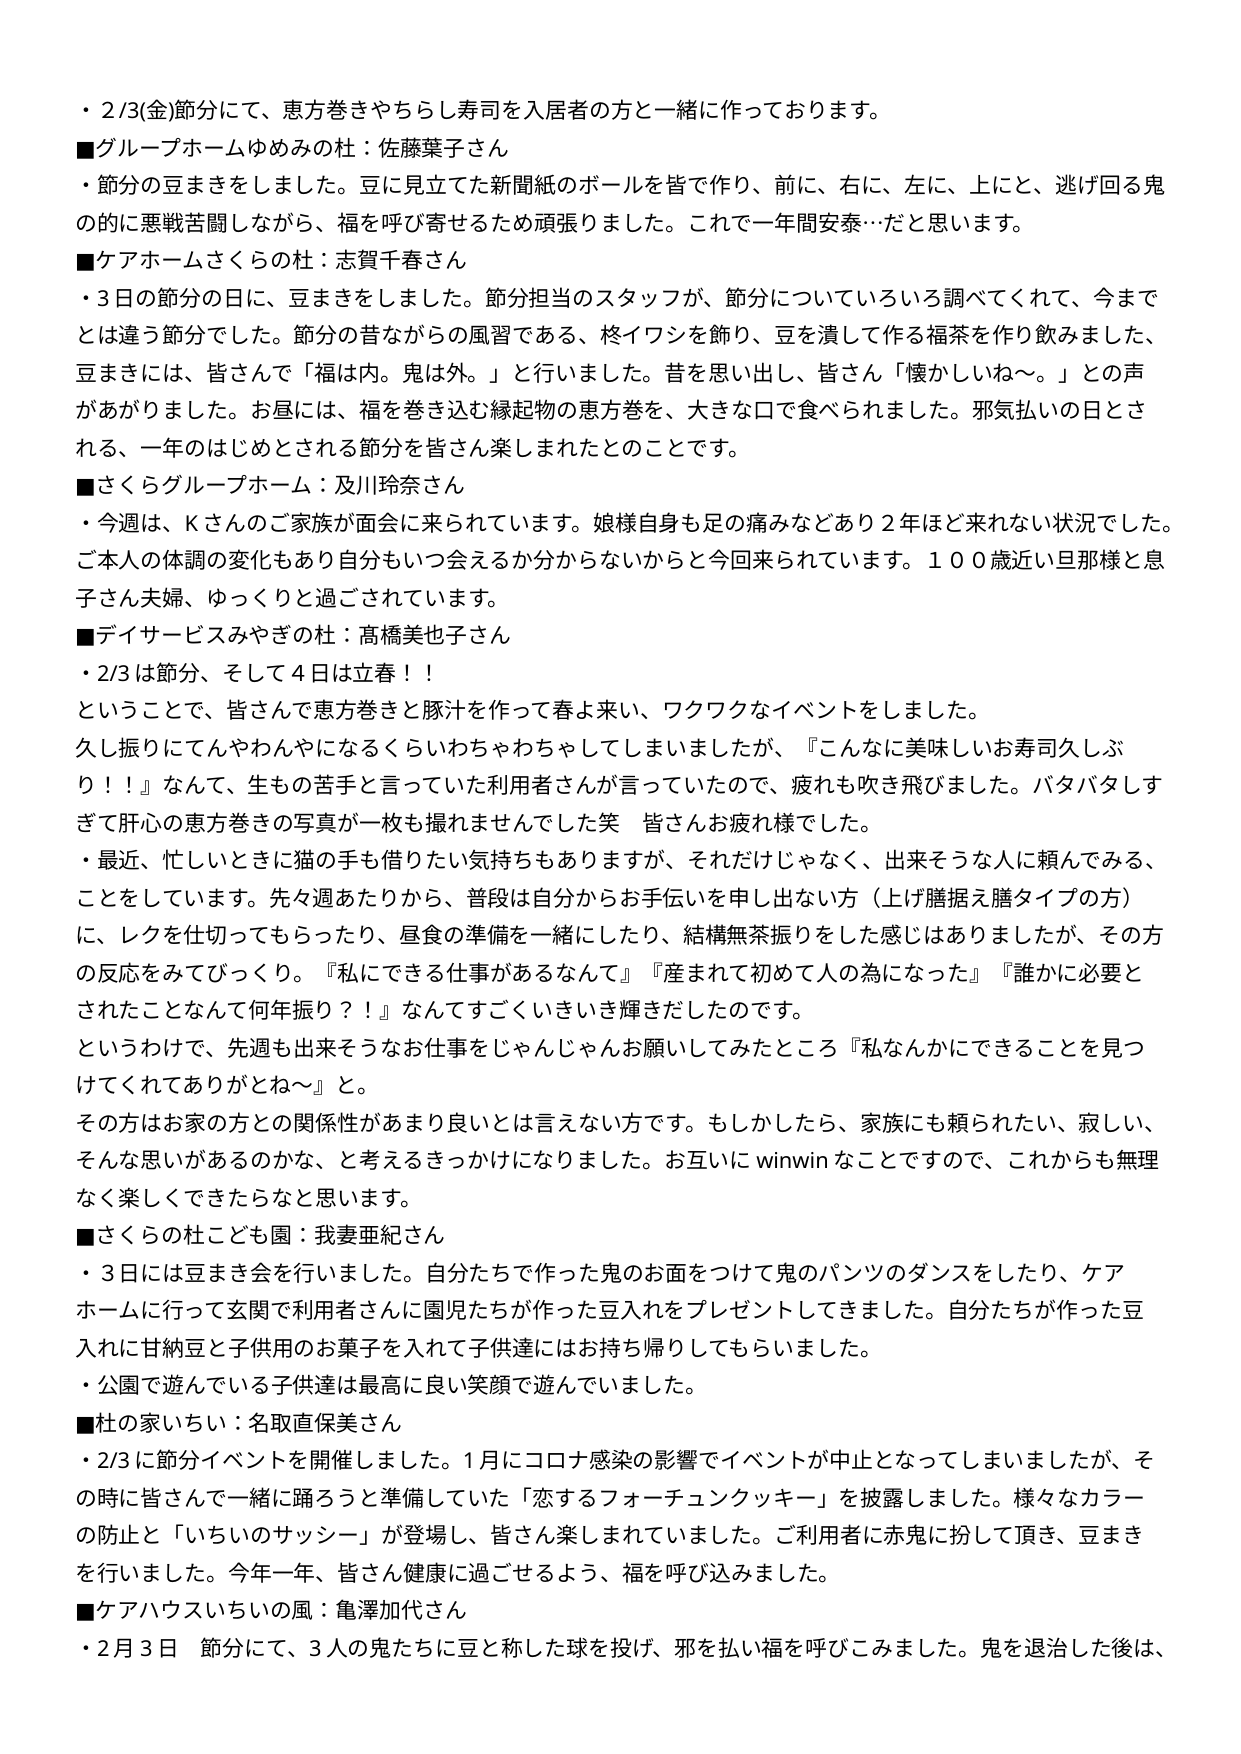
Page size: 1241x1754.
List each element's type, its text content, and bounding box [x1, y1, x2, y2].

text というわけで、先週も出来そうなお仕事をじゃんじゃんお願いしてみたところ『私なんかにできることを見つけてくれてありがとね～』と。 [75, 1028, 1165, 1103]
text ・2/3は節分、そして４日は立春！！ [75, 653, 1165, 690]
text ということで、皆さんで恵方巻きと豚汁を作って春よ来い、ワクワクなイベントをしました。 [75, 690, 1165, 728]
text ■さくらの杜こども園：我妻亜紀さん [75, 1215, 1165, 1253]
text ■杜の家いちい：名取直保美さん [75, 1403, 1165, 1440]
text その方はお家の方との関係性があまり良いとは言えない方です。もしかしたら、家族にも頼られたい、寂しい、そんな思いがあるのかな、と考えるきっかけになりました。お互いにwinwinなことですので、これからも無理なく楽しくできたらなと思います。 [75, 1103, 1165, 1215]
text ・2/3に節分イベントを開催しました。1月にコロナ感染の影響でイベントが中止となってしまいましたが、その時に皆さんで一緒に踊ろうと準備していた「恋するフォーチュンクッキー」を披露しました。様々なカラーの防止と「いちいのサッシー」が登場し、皆さん楽しまれていました。ご利用者に赤鬼に扮して頂き、豆まきを行いました。今年一年、皆さん健康に過ごせるよう、福を呼び込みました。 [75, 1440, 1165, 1590]
text ■ケアホームさくらの杜：志賀千春さん [75, 240, 1165, 278]
text ・今週は、Kさんのご家族が面会に来られています。娘様自身も足の痛みなどあり２年ほど来れない状況でした。ご本人の体調の変化もあり自分もいつ会えるか分からないからと今回来られています。１００歳近い旦那様と息子さん夫婦、ゆっくりと過ごされています。 [75, 503, 1165, 615]
text ・最近、忙しいときに猫の手も借りたい気持ちもありますが、それだけじゃなく、出来そうな人に頼んでみる、ことをしています。先々週あたりから、普段は自分からお手伝いを申し出ない方（上げ膳据え膳タイプの方）に、レクを仕切ってもらったり、昼食の準備を一緒にしたり、結構無茶振りをした感じはありましたが、その方の反応をみてびっくり。『私にできる仕事があるなんて』『産まれて初めて人の為になった』『誰かに必要とされたことなんて何年振り？！』なんてすごくいきいき輝きだしたのです。 [75, 840, 1165, 1028]
text ■さくらグループホーム：及川玲奈さん [75, 465, 1165, 503]
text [75, 1628, 1165, 1665]
text 久し振りにてんやわんやになるくらいわちゃわちゃしてしまいましたが、『こんなに美味しいお寿司久しぶり！！』なんて、生もの苦手と言っていた利用者さんが言っていたので、疲れも吹き飛びました。バタバタしすぎて肝心の恵方巻きの写真が一枚も撮れませんでした笑 皆さんお疲れ様でした。 [75, 728, 1165, 840]
text ・節分の豆まきをしました。豆に見立てた新聞紙のボールを皆で作り、前に、右に、左に、上にと、逃げ回る鬼の的に悪戦苦闘しながら、福を呼び寄せるため頑張りました。これで一年間安泰…だと思います。 [75, 165, 1165, 240]
text ・3日の節分の日に、豆まきをしました。節分担当のスタッフが、節分についていろいろ調べてくれて、今までとは違う節分でした。節分の昔ながらの風習である、柊イワシを飾り、豆を潰して作る福茶を作り飲みました、豆まきには、皆さんで「福は内。鬼は外。」と行いました。昔を思い出し、皆さん「懐かしいね～。」との声があがりました。お昼には、福を巻き込む縁起物の恵方巻を、大きな口で食べられました。邪気払いの日とされる、一年のはじめとされる節分を皆さん楽しまれたとのことです。 [75, 278, 1165, 465]
text ■ケアハウスいちいの風：亀澤加代さん [75, 1590, 1165, 1628]
text ■グループホームゆめみの杜：佐藤葉子さん [75, 128, 1165, 165]
text ■デイサービスみやぎの杜：髙橋美也子さん [75, 615, 1165, 653]
text ・公園で遊んでいる子供達は最高に良い笑顔で遊んでいました。 [75, 1365, 1165, 1403]
text ・３日には豆まき会を行いました。自分たちで作った鬼のお面をつけて鬼のパンツのダンスをしたり、ケアホームに行って玄関で利用者さんに園児たちが作った豆入れをプレゼントしてきました。自分たちが作った豆入れに甘納豆と子供用のお菓子を入れて子供達にはお持ち帰りしてもらいました。 [75, 1253, 1165, 1365]
text ・２/3(金)節分にて、恵方巻きやちらし寿司を入居者の方と一緒に作っております。 [75, 90, 1165, 128]
